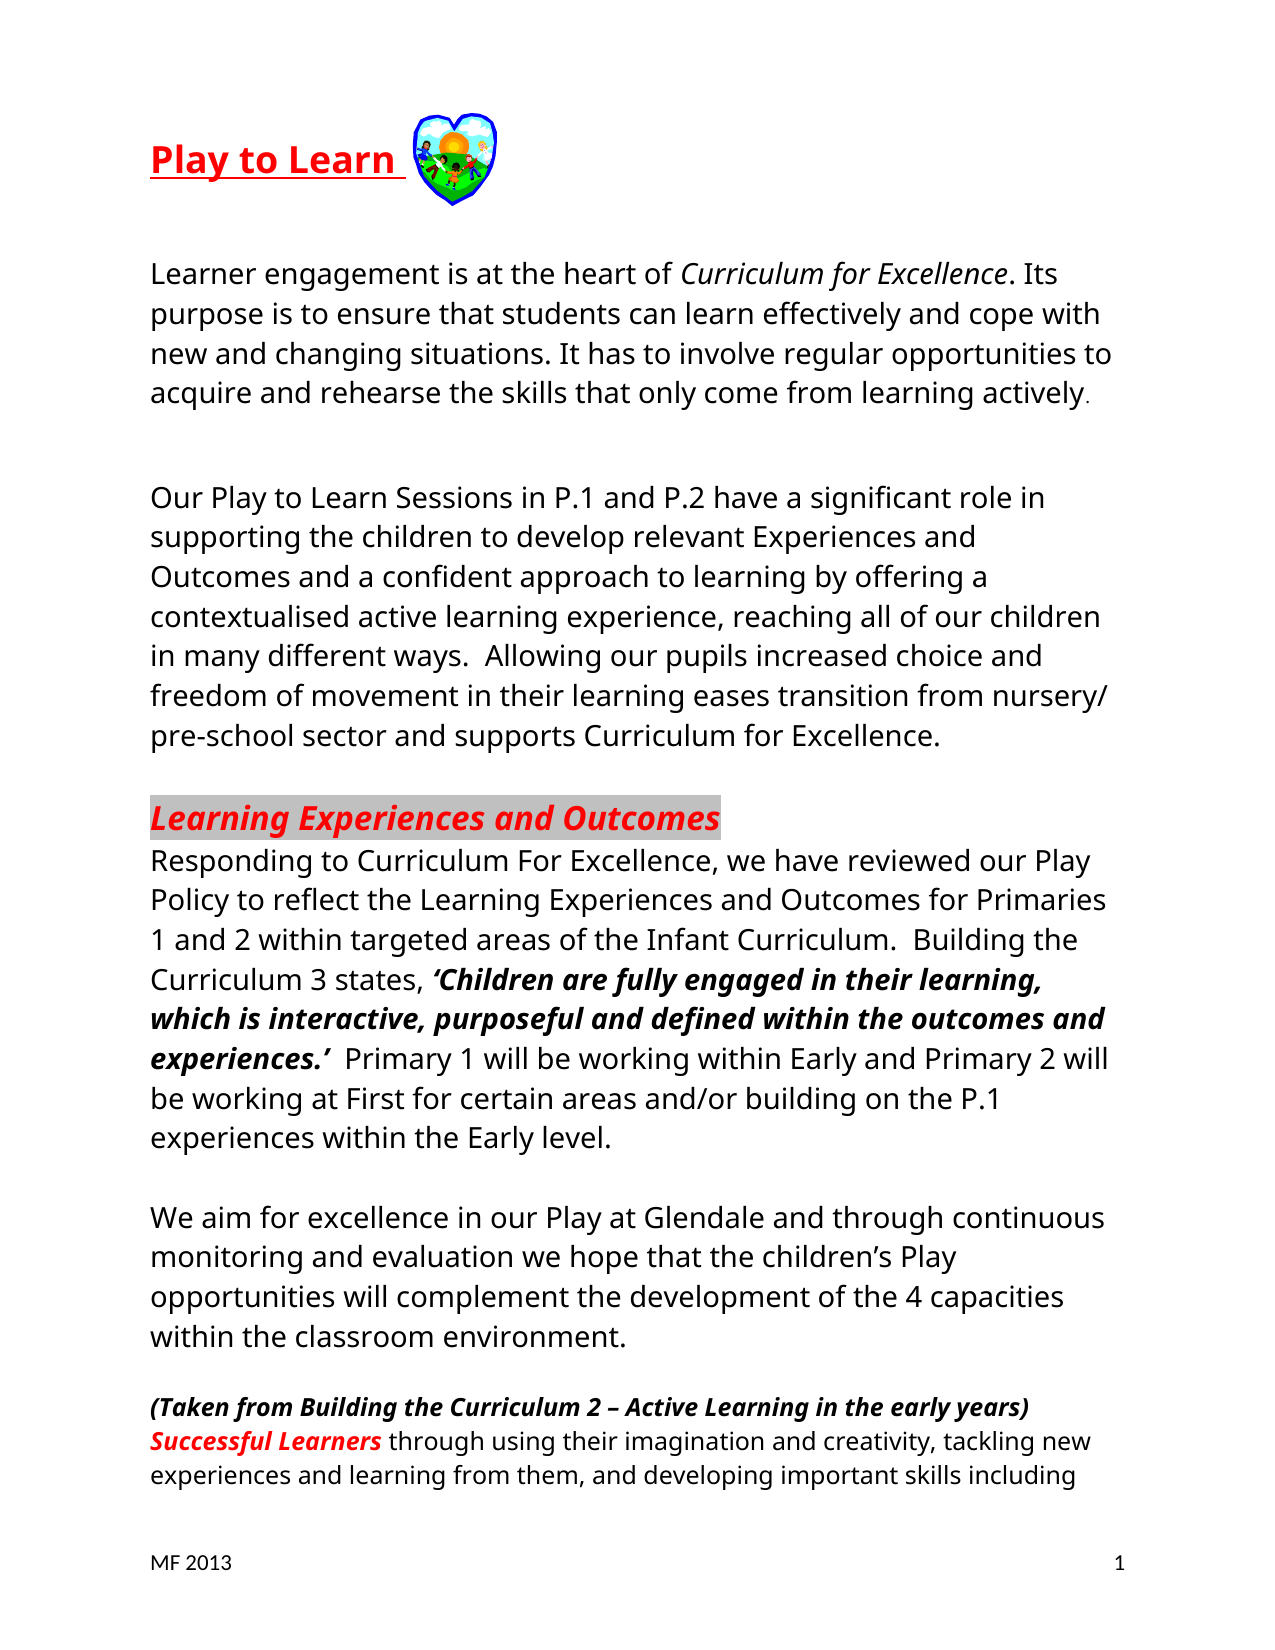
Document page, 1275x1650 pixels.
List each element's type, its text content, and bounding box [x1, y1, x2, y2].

text Learning Experiences and Outcomes [150, 794, 1125, 840]
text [150, 1424, 1125, 1492]
text (Taken from Building the Curriculum 2 – Active Learning in the early years) [150, 1390, 1125, 1424]
text Our Play to Learn Sessions in P.1 and P.2 have a significant role in supporting the children to develop relevant Experiences and Outcomes and a confident approach to learning by offering a contextualised active learning experience, reaching all of our children in many different ways. Allowing our pupils increased choice and freedom of movement in their learning eases transition from nursery/ pre-school sector and supports Curriculum for Excellence. [150, 477, 1125, 755]
text Learner engagement is at the heart of Curriculum for Excellence. Its purpose is to ensure that students can learn effectively and cope with new and changing situations. It has to involve regular opportunities to acquire and rehearse the skills that only come from learning actively. [150, 253, 1125, 412]
text We aim for excellence in our Play at and through continuous monitoring and evaluation we hope that the children’s Play opportunities will complement the development of the 4 capacities within the classroom environment. [150, 1197, 1125, 1356]
text Play to Learn [483, 134, 1125, 185]
list Responding to Curriculum For Excellence, we have reviewed our Play Policy to reflect the Learning Experiences and Outcomes for Primaries 1 and 2 within targeted areas of the Infant Curriculum. Building the Curriculum 3 states, ‘Children are fully engaged in their learning, which is interactive, purposeful and defined within the outcomes and experiences.’ Primary 1 will be working within Early and Primary 2 will be working at First for certain areas and/or building on the P.1 experiences within the Early level. [150, 840, 1125, 1157]
text Play to Learn [150, 134, 426, 185]
